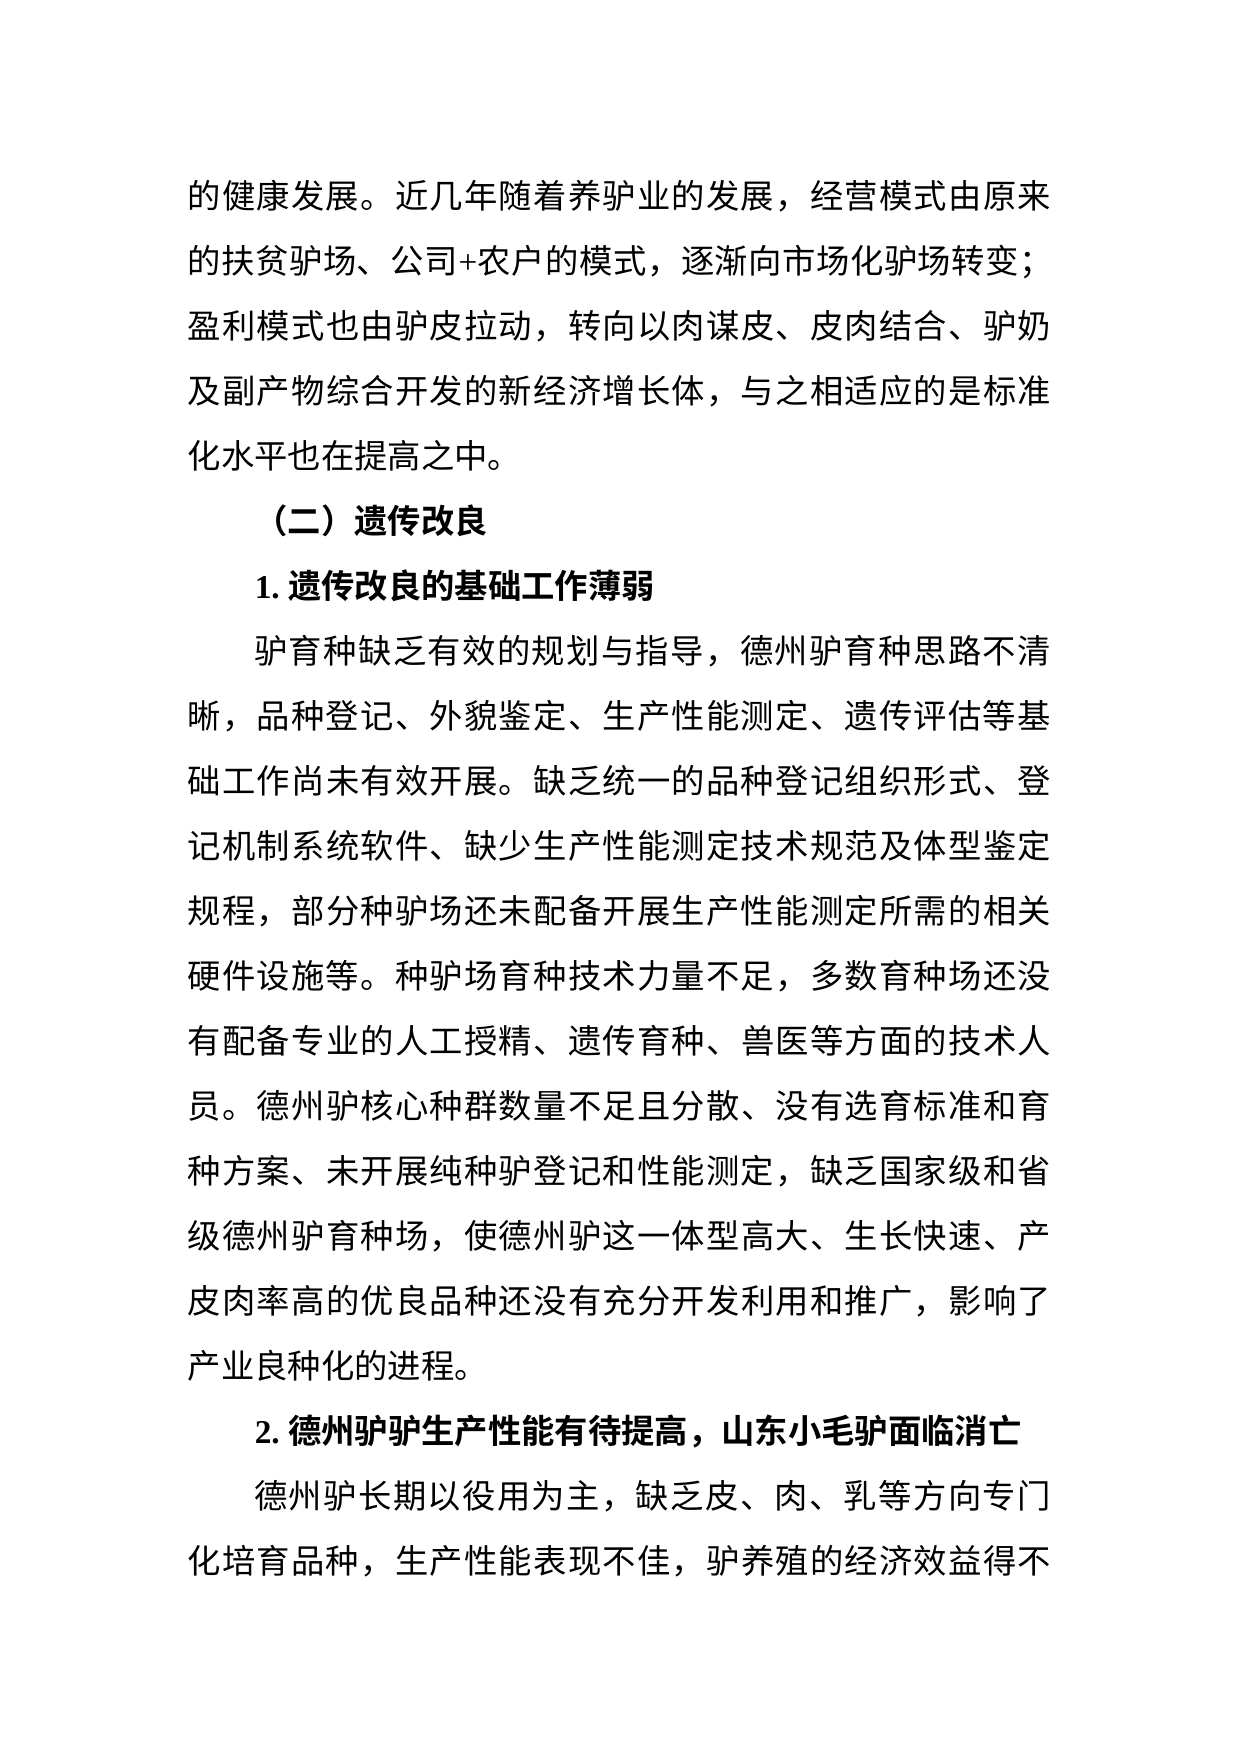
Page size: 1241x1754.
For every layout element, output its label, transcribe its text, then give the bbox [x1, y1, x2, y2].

text 1. 遗传改良的基础工作薄弱 [187, 552, 1053, 617]
text 2. 德州驴驴生产性能有待提高，山东小毛驴面临消亡 [187, 1397, 1053, 1462]
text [187, 162, 1053, 487]
text （二）遗传改良 [187, 487, 1053, 552]
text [187, 1462, 1053, 1592]
text 驴育种缺乏有效的规划与指导，德州驴育种思路不清晰，品种登记、外貌鉴定、生产性能测定、遗传评估等基础工作尚未有效开展。缺乏统一的品种登记组织形式、登记机制系统软件、缺少生产性能测定技术规范及体型鉴定规程，部分种驴场还未配备开展生产性能测定所需的相关硬件设施等。种驴场育种技术力量不足，多数育种场还没有配备专业的人工授精、遗传育种、兽医等方面的技术人员。德州驴核心种群数量不足且分散、没有选育标准和育种方案、未开展纯种驴登记和性能测定，缺乏国家级和省级德州驴育种场，使德州驴这一体型高大、生长快速、产皮肉率高的优良品种还没有充分开发利用和推广，影响了产业良种化的进程。 [187, 617, 1053, 1397]
